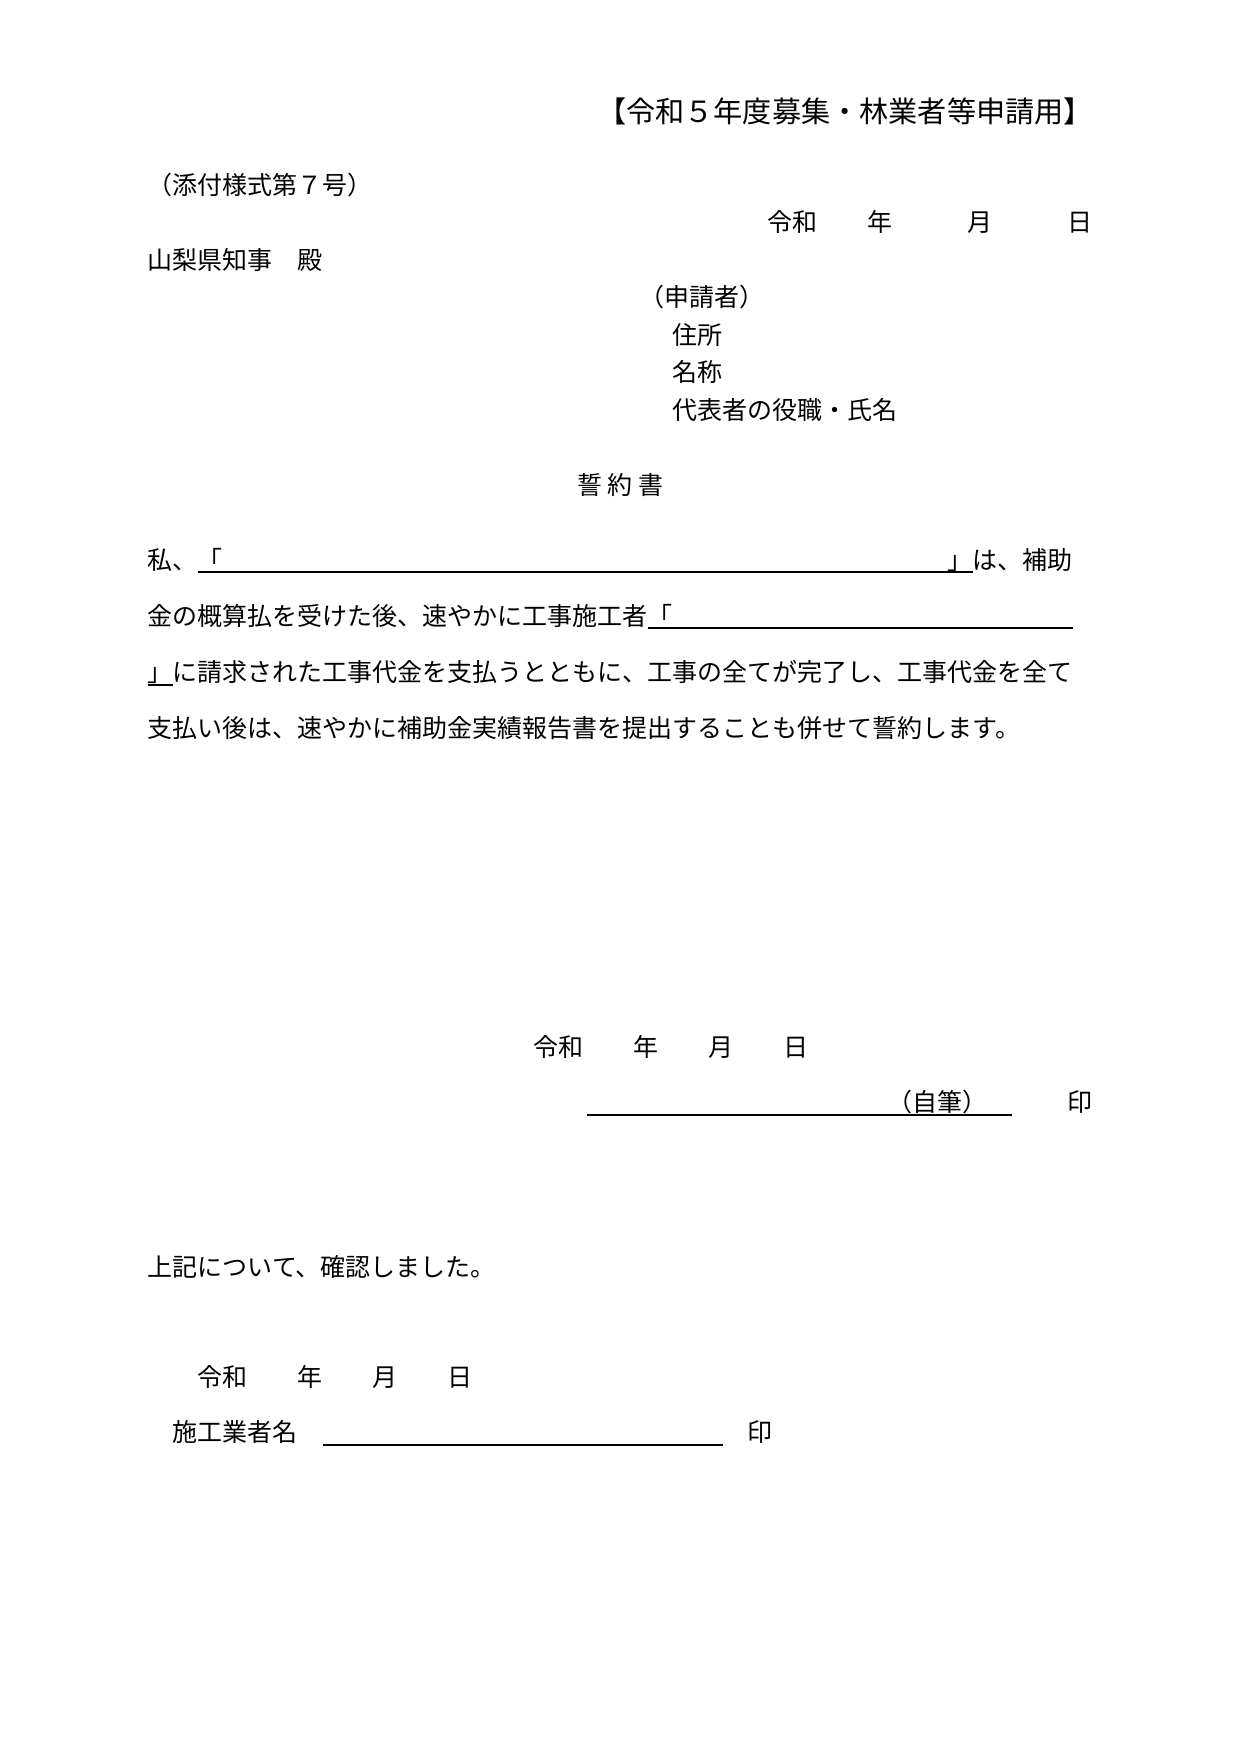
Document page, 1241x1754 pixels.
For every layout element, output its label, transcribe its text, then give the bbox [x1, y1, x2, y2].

text 私、「 」は、補助金の概算払を受けた後、速やかに工事施工者「 」に請求された工事代金を支払うとともに、工事の全てが完了し、工事代金を全て支払い後は、速やかに補助金実績報告書を提出することも併せて誓約します。 [148, 539, 1092, 746]
text 令和 年 月 日 [148, 202, 1092, 239]
text （自筆） 印 [148, 1082, 1092, 1119]
text 令和 年 月 日 [148, 1026, 808, 1064]
text 令和 年 月 日 [148, 1357, 1092, 1394]
text （申請者） [148, 277, 1005, 314]
text 住所 [148, 314, 1093, 352]
text （添付様式第７号） [148, 164, 1092, 202]
text 代表者の役職・氏名 [148, 389, 1093, 427]
text 誓 約 書 [148, 464, 1092, 502]
text 施工業者名 印 [148, 1412, 1092, 1450]
text 上記について、確認しました。 [148, 1247, 1092, 1284]
text 名称 [148, 352, 1093, 389]
text 山梨県知事 殿 [148, 239, 1092, 277]
